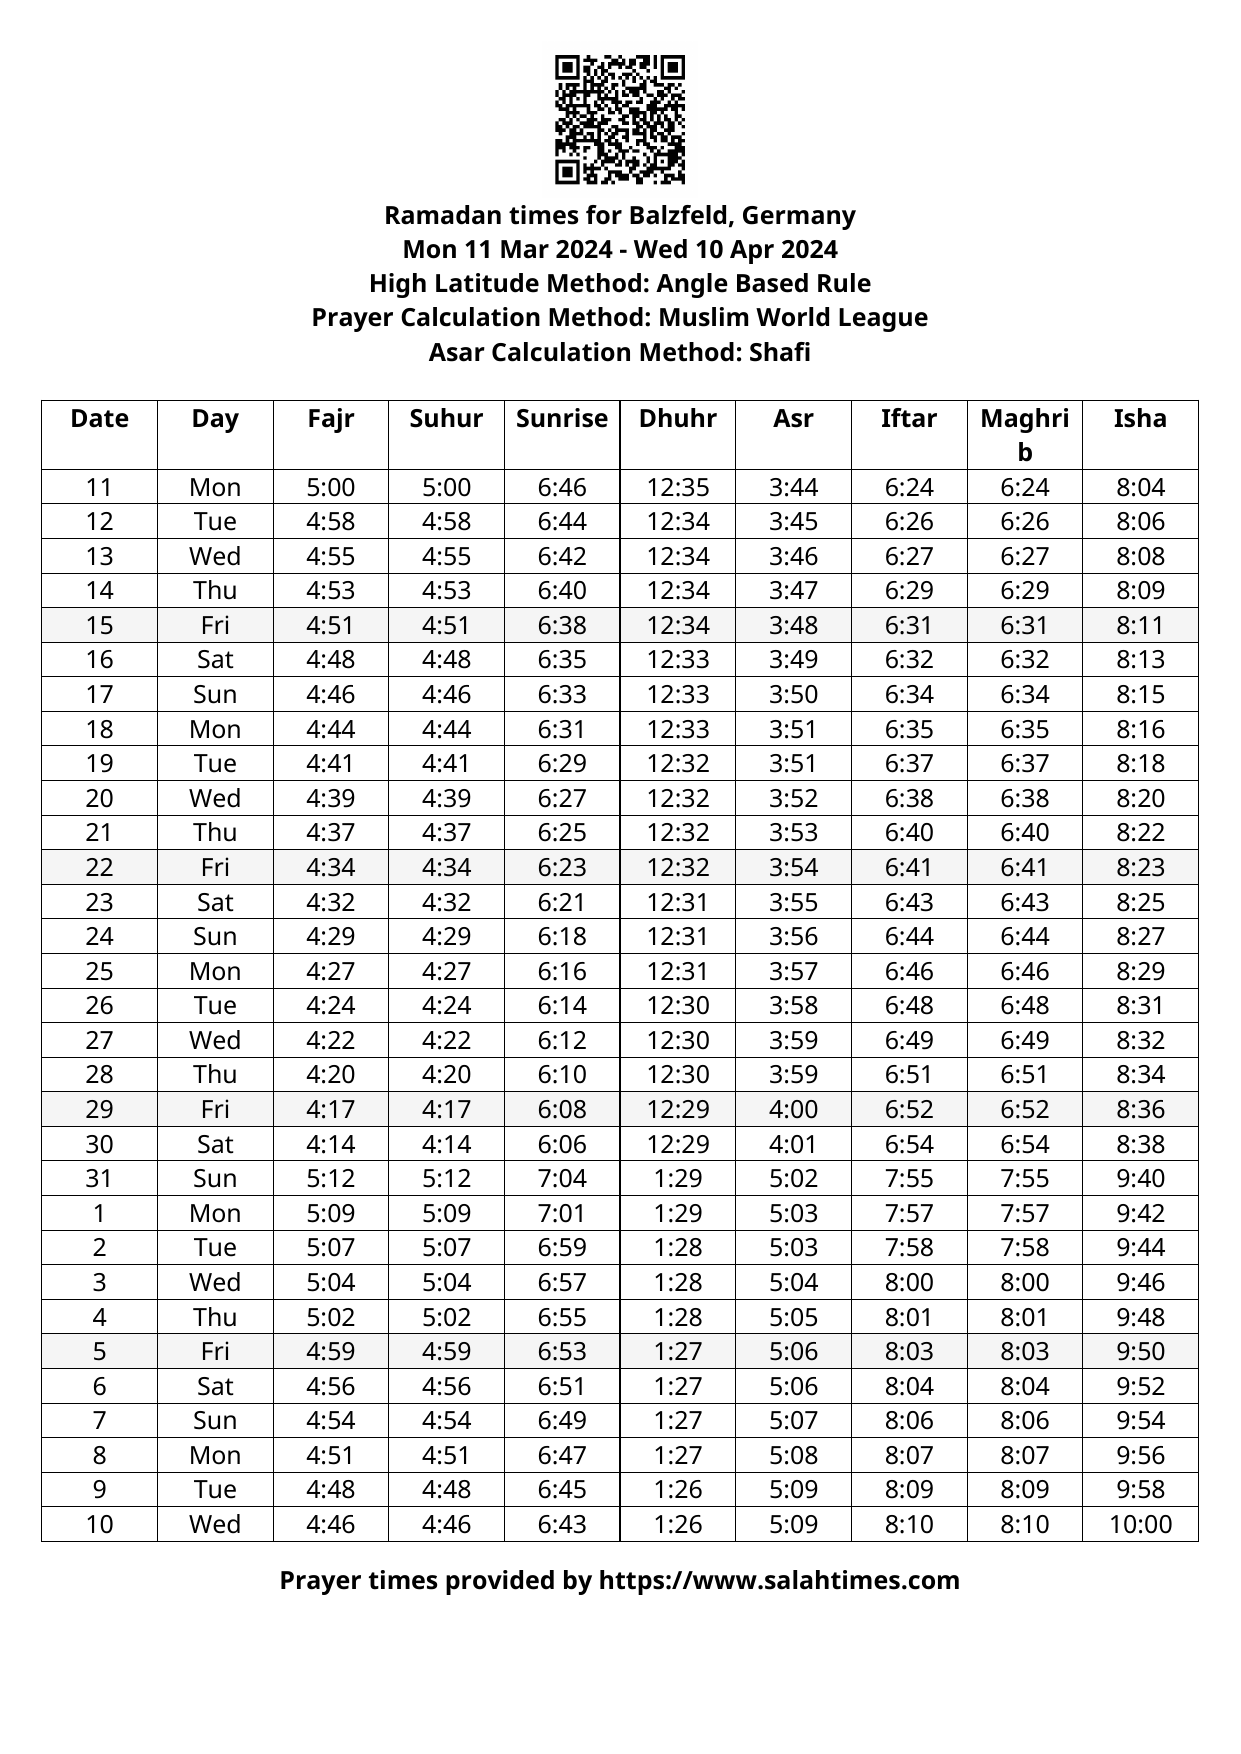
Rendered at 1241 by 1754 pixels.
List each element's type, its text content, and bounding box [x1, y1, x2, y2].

table_cell 5:09 [274, 1196, 388, 1229]
table_cell 4:17 [274, 1092, 388, 1126]
table_cell 6:41 [968, 850, 1082, 884]
table_cell 6:29 [505, 746, 619, 780]
table_cell 8:09 [852, 1473, 967, 1506]
table_cell 5:04 [736, 1265, 851, 1299]
table_cell 7:58 [852, 1231, 967, 1264]
text Ramadan times for Balzfeld, Germany [42, 198, 1198, 232]
table_cell Sat [158, 885, 273, 918]
table_cell 8:09 [968, 1473, 1082, 1506]
table_cell 4:01 [736, 1127, 851, 1160]
table_cell 6:29 [852, 574, 967, 607]
table_cell 7:55 [852, 1161, 967, 1195]
table_cell 6:52 [852, 1092, 967, 1126]
table_cell 6:14 [505, 989, 619, 1022]
table_cell 6:43 [505, 1507, 619, 1541]
table_cell 4:34 [389, 850, 504, 884]
table_cell 4:46 [274, 1507, 388, 1541]
table_cell 8:06 [852, 1404, 967, 1437]
table_header Sunrise [505, 401, 619, 469]
table_cell Thu [158, 574, 273, 607]
table_cell 4:41 [274, 746, 388, 780]
table_cell Mon [158, 954, 273, 987]
table_cell 9:46 [1083, 1265, 1198, 1299]
table_cell 4:24 [389, 989, 504, 1022]
table_cell 6:47 [505, 1438, 619, 1472]
table_cell 7:57 [968, 1196, 1082, 1229]
table_cell Fri [158, 850, 273, 884]
table_cell 3:52 [736, 781, 851, 814]
table_cell 8:06 [1083, 504, 1198, 538]
table_cell 2 [42, 1231, 157, 1264]
table_cell 4:34 [274, 850, 388, 884]
table_cell Thu [158, 1300, 273, 1333]
table_cell 6:16 [505, 954, 619, 987]
table_cell 30 [42, 1127, 157, 1160]
table_cell 7:57 [852, 1196, 967, 1229]
table_cell Fri [158, 1092, 273, 1126]
table_cell 10 [42, 1507, 157, 1541]
table_cell 1:27 [621, 1369, 735, 1402]
table_cell 3:49 [736, 643, 851, 676]
table_cell Sun [158, 919, 273, 953]
table_cell 1:27 [621, 1438, 735, 1472]
table_cell 4:20 [274, 1058, 388, 1091]
table_cell Mon [158, 1196, 273, 1229]
table_cell 12:29 [621, 1127, 735, 1160]
table_cell 8:04 [852, 1369, 967, 1402]
table_cell 8:06 [968, 1404, 1082, 1437]
table_cell 8:01 [852, 1300, 967, 1333]
table_cell 1:28 [621, 1300, 735, 1333]
table_header Day [158, 401, 273, 469]
table_cell 6:46 [968, 954, 1082, 987]
table_cell 3:54 [736, 850, 851, 884]
table_cell 5:02 [389, 1300, 504, 1333]
table_cell 6:41 [852, 850, 967, 884]
table_cell 14 [42, 574, 157, 607]
table_cell 4:53 [274, 574, 388, 607]
table_cell 12:34 [621, 574, 735, 607]
table_cell 3:51 [736, 712, 851, 745]
table_cell 3:48 [736, 608, 851, 642]
table_cell 6:34 [852, 677, 967, 711]
table_cell 8:15 [1083, 677, 1198, 711]
table_cell 6:44 [505, 504, 619, 538]
table_cell 8:03 [852, 1334, 967, 1368]
table_cell 9:52 [1083, 1369, 1198, 1402]
table_cell 6:27 [505, 781, 619, 814]
table_cell 6:35 [505, 643, 619, 676]
table_cell 6:23 [505, 850, 619, 884]
table_cell 6:27 [968, 539, 1082, 572]
table_cell 4 [42, 1300, 157, 1333]
table_cell 6:54 [852, 1127, 967, 1160]
table_cell 6:32 [968, 643, 1082, 676]
table_cell Tue [158, 989, 273, 1022]
table_cell 23 [42, 885, 157, 918]
table_header Date [42, 401, 157, 469]
table_cell 5:12 [389, 1161, 504, 1195]
table_cell 5:04 [274, 1265, 388, 1299]
table_cell 4:14 [389, 1127, 504, 1160]
table_header Fajr [274, 401, 388, 469]
table_cell 5:07 [736, 1404, 851, 1437]
table_cell 6:08 [505, 1092, 619, 1126]
table_cell 8:31 [1083, 989, 1198, 1022]
table_cell 8:03 [968, 1334, 1082, 1368]
table_cell 19 [42, 746, 157, 780]
table_cell 6:42 [505, 539, 619, 572]
table_cell 6:10 [505, 1058, 619, 1091]
table_cell 12:34 [621, 504, 735, 538]
table_cell 12:31 [621, 885, 735, 918]
table_cell 8:07 [852, 1438, 967, 1472]
table_cell 6:12 [505, 1023, 619, 1057]
table_cell 17 [42, 677, 157, 711]
table_cell 28 [42, 1058, 157, 1091]
table_cell 5:09 [736, 1507, 851, 1541]
table_cell Thu [158, 1058, 273, 1091]
table_cell 8:18 [1083, 746, 1198, 780]
table_cell 4:41 [389, 746, 504, 780]
table_cell 18 [42, 712, 157, 745]
table_cell 1:26 [621, 1473, 735, 1506]
table_cell 6 [42, 1369, 157, 1402]
table_cell 4:17 [389, 1092, 504, 1126]
table_cell 6:53 [505, 1334, 619, 1368]
table_cell 8:38 [1083, 1127, 1198, 1160]
text Prayer Calculation Method: Muslim World League [42, 300, 1198, 334]
table_cell 3:59 [736, 1058, 851, 1091]
table_cell 3:46 [736, 539, 851, 572]
table_cell 6:45 [505, 1473, 619, 1506]
table_cell Fri [158, 1334, 273, 1368]
table_cell 9:54 [1083, 1404, 1198, 1437]
table_cell 1:28 [621, 1265, 735, 1299]
table_cell 8:29 [1083, 954, 1198, 987]
table_cell 25 [42, 954, 157, 987]
table_cell Fri [158, 608, 273, 642]
table_cell 16 [42, 643, 157, 676]
table_cell 6:57 [505, 1265, 619, 1299]
text Prayer times provided by https://www.salahtimes.com [42, 1563, 1198, 1597]
table_cell 6:43 [852, 885, 967, 918]
table_cell 9:56 [1083, 1438, 1198, 1472]
table_cell 5:05 [736, 1300, 851, 1333]
table_cell 12:35 [621, 470, 735, 503]
table_cell 12:34 [621, 608, 735, 642]
table_cell Tue [158, 1231, 273, 1264]
table_cell 4:56 [389, 1369, 504, 1402]
table_cell 5:08 [736, 1438, 851, 1472]
table_cell 29 [42, 1092, 157, 1126]
table_cell 24 [42, 919, 157, 953]
table_cell 9 [42, 1473, 157, 1506]
table_cell 12:32 [621, 816, 735, 849]
table_cell 4:27 [389, 954, 504, 987]
table_cell 4:48 [274, 643, 388, 676]
table_cell 8:09 [1083, 574, 1198, 607]
table_cell 11 [42, 470, 157, 503]
table_cell Wed [158, 781, 273, 814]
table_cell 3:58 [736, 989, 851, 1022]
table_cell 4:51 [274, 1438, 388, 1472]
table_cell 7 [42, 1404, 157, 1437]
table_cell 6:46 [505, 470, 619, 503]
table_cell 4:46 [274, 677, 388, 711]
table_cell 6:40 [505, 574, 619, 607]
table_header Dhuhr [621, 401, 735, 469]
table_cell 4:22 [389, 1023, 504, 1057]
table_cell 4:51 [389, 1438, 504, 1472]
table_cell 8 [42, 1438, 157, 1472]
table_cell 5:00 [274, 470, 388, 503]
table_cell 22 [42, 850, 157, 884]
table_header Isha [1083, 401, 1198, 469]
table_cell 4:54 [274, 1404, 388, 1437]
table_cell Wed [158, 1023, 273, 1057]
table_cell 12:30 [621, 1023, 735, 1057]
table_cell 6:51 [852, 1058, 967, 1091]
table_cell 4:59 [389, 1334, 504, 1368]
table_cell 6:44 [852, 919, 967, 953]
table_cell 21 [42, 816, 157, 849]
table_cell 6:24 [852, 470, 967, 503]
table_cell 5:06 [736, 1369, 851, 1402]
table_cell 5:12 [274, 1161, 388, 1195]
table_cell 15 [42, 608, 157, 642]
table_cell 12:33 [621, 712, 735, 745]
table_cell 1:29 [621, 1196, 735, 1229]
table_cell 12:31 [621, 919, 735, 953]
table_cell Sat [158, 1369, 273, 1402]
table_cell 4:37 [389, 816, 504, 849]
table_cell 6:26 [968, 504, 1082, 538]
table_cell 4:00 [736, 1092, 851, 1126]
table_cell 6:43 [968, 885, 1082, 918]
table_cell 6:26 [852, 504, 967, 538]
table_cell 4:29 [274, 919, 388, 953]
table_cell 3:51 [736, 746, 851, 780]
table_cell 8:00 [852, 1265, 967, 1299]
table_cell Thu [158, 816, 273, 849]
table_cell 5:03 [736, 1196, 851, 1229]
table_cell 9:40 [1083, 1161, 1198, 1195]
table_cell 6:35 [852, 712, 967, 745]
table_cell 3 [42, 1265, 157, 1299]
table_cell 6:54 [968, 1127, 1082, 1160]
table_cell 20 [42, 781, 157, 814]
table_cell 6:21 [505, 885, 619, 918]
table_cell 4:51 [389, 608, 504, 642]
table_cell 3:47 [736, 574, 851, 607]
table_cell 4:58 [274, 504, 388, 538]
table_cell 4:46 [389, 677, 504, 711]
table_cell 4:48 [274, 1473, 388, 1506]
table_cell 5:03 [736, 1231, 851, 1264]
table_cell 4:14 [274, 1127, 388, 1160]
table_cell 1:27 [621, 1334, 735, 1368]
table_cell 8:00 [968, 1265, 1082, 1299]
table_cell 10:00 [1083, 1507, 1198, 1541]
table_cell 6:51 [505, 1369, 619, 1402]
table_cell 12:33 [621, 643, 735, 676]
table_cell 8:10 [968, 1507, 1082, 1541]
table_cell 5:07 [274, 1231, 388, 1264]
table_cell 4:27 [274, 954, 388, 987]
table_cell 6:49 [852, 1023, 967, 1057]
table_cell 6:51 [968, 1058, 1082, 1091]
table_cell Tue [158, 504, 273, 538]
table_cell 4:22 [274, 1023, 388, 1057]
table_cell Wed [158, 1507, 273, 1541]
table_cell 6:37 [852, 746, 967, 780]
table_cell 6:32 [852, 643, 967, 676]
table_cell 8:22 [1083, 816, 1198, 849]
table_cell 1:29 [621, 1161, 735, 1195]
table_cell 3:57 [736, 954, 851, 987]
table_cell 6:38 [968, 781, 1082, 814]
table_cell Tue [158, 1473, 273, 1506]
table_cell Mon [158, 470, 273, 503]
table_cell 6:25 [505, 816, 619, 849]
table_cell Mon [158, 712, 273, 745]
table_cell 9:44 [1083, 1231, 1198, 1264]
table_cell Sat [158, 1127, 273, 1160]
table_cell 26 [42, 989, 157, 1022]
table_cell 6:29 [968, 574, 1082, 607]
table_cell 1:26 [621, 1507, 735, 1541]
table_cell 3:50 [736, 677, 851, 711]
table_cell 5:02 [736, 1161, 851, 1195]
table_cell 3:45 [736, 504, 851, 538]
table_cell 9:58 [1083, 1473, 1198, 1506]
table_cell 4:20 [389, 1058, 504, 1091]
table_cell 6:48 [968, 989, 1082, 1022]
table_cell 12:30 [621, 989, 735, 1022]
table_cell 6:31 [505, 712, 619, 745]
table_cell 5:06 [736, 1334, 851, 1368]
table_cell 4:56 [274, 1369, 388, 1402]
table_cell 4:44 [389, 712, 504, 745]
table_cell 5:00 [389, 470, 504, 503]
table_cell 9:50 [1083, 1334, 1198, 1368]
table_cell 12:32 [621, 746, 735, 780]
table_cell Sun [158, 1404, 273, 1437]
table_cell 5:09 [736, 1473, 851, 1506]
table_cell 12:32 [621, 850, 735, 884]
table_cell 8:27 [1083, 919, 1198, 953]
table_cell 4:48 [389, 643, 504, 676]
table_cell Sat [158, 643, 273, 676]
table_cell 1:28 [621, 1231, 735, 1264]
table_cell 4:58 [389, 504, 504, 538]
table_cell 5:09 [389, 1196, 504, 1229]
text Mon 11 Mar 2024 - Wed 10 Apr 2024 [42, 232, 1198, 266]
table_cell 8:10 [852, 1507, 967, 1541]
table_cell 6:33 [505, 677, 619, 711]
table_cell Tue [158, 746, 273, 780]
table_cell 4:46 [389, 1507, 504, 1541]
table_cell 4:59 [274, 1334, 388, 1368]
table_cell 4:29 [389, 919, 504, 953]
table_cell 8:01 [968, 1300, 1082, 1333]
table_cell 6:49 [505, 1404, 619, 1437]
table_cell 6:55 [505, 1300, 619, 1333]
table_cell 6:18 [505, 919, 619, 953]
table_cell 12:31 [621, 954, 735, 987]
table_cell Wed [158, 1265, 273, 1299]
table_cell 5:07 [389, 1231, 504, 1264]
table_cell 4:53 [389, 574, 504, 607]
table_cell 8:11 [1083, 608, 1198, 642]
picture [542, 41, 699, 198]
text High Latitude Method: Angle Based Rule [42, 266, 1198, 300]
table_cell 6:31 [968, 608, 1082, 642]
table_cell 9:48 [1083, 1300, 1198, 1333]
text Asar Calculation Method: Shafi [42, 334, 1198, 368]
table_cell 1 [42, 1196, 157, 1229]
table_cell Mon [158, 1438, 273, 1472]
table_cell 6:40 [852, 816, 967, 849]
table_cell 5:02 [274, 1300, 388, 1333]
table_cell 8:04 [968, 1369, 1082, 1402]
table_cell 8:13 [1083, 643, 1198, 676]
table_header Suhur [389, 401, 504, 469]
table_cell 6:34 [968, 677, 1082, 711]
table_header Asr [736, 401, 851, 469]
table_cell 6:40 [968, 816, 1082, 849]
table_cell 6:49 [968, 1023, 1082, 1057]
table_cell 3:55 [736, 885, 851, 918]
table_cell 12 [42, 504, 157, 538]
table_cell 4:24 [274, 989, 388, 1022]
table_cell 6:38 [505, 608, 619, 642]
table_cell 9:42 [1083, 1196, 1198, 1229]
table_cell 8:07 [968, 1438, 1082, 1472]
table_cell 8:04 [1083, 470, 1198, 503]
table_cell 8:25 [1083, 885, 1198, 918]
table_cell 4:44 [274, 712, 388, 745]
table_cell Wed [158, 539, 273, 572]
table_cell 6:48 [852, 989, 967, 1022]
table_cell 27 [42, 1023, 157, 1057]
table_cell 3:44 [736, 470, 851, 503]
table_cell 4:32 [389, 885, 504, 918]
table_cell 6:24 [968, 470, 1082, 503]
table_cell 4:55 [274, 539, 388, 572]
table_cell 4:51 [274, 608, 388, 642]
table_cell 3:53 [736, 816, 851, 849]
table_cell 4:48 [389, 1473, 504, 1506]
table_cell 12:33 [621, 677, 735, 711]
table_cell 7:01 [505, 1196, 619, 1229]
table_cell 4:37 [274, 816, 388, 849]
table_cell 8:36 [1083, 1092, 1198, 1126]
table_cell Sun [158, 1161, 273, 1195]
table_cell 5 [42, 1334, 157, 1368]
table_cell 3:56 [736, 919, 851, 953]
table_cell Sun [158, 677, 273, 711]
table_cell 31 [42, 1161, 157, 1195]
table_header Maghrib [968, 401, 1082, 469]
table_cell 6:31 [852, 608, 967, 642]
table_cell 6:38 [852, 781, 967, 814]
table_cell 4:39 [389, 781, 504, 814]
table_cell 6:37 [968, 746, 1082, 780]
table_cell 12:30 [621, 1058, 735, 1091]
table_cell 12:29 [621, 1092, 735, 1126]
table_cell 5:04 [389, 1265, 504, 1299]
table_cell 4:55 [389, 539, 504, 572]
table_cell 4:54 [389, 1404, 504, 1437]
table_cell 6:35 [968, 712, 1082, 745]
table_cell 6:52 [968, 1092, 1082, 1126]
table_cell 7:58 [968, 1231, 1082, 1264]
table_cell 6:59 [505, 1231, 619, 1264]
table_cell 4:39 [274, 781, 388, 814]
table_cell 8:08 [1083, 539, 1198, 572]
table_cell 4:32 [274, 885, 388, 918]
table_cell 12:34 [621, 539, 735, 572]
table_header Iftar [852, 401, 967, 469]
table_cell 3:59 [736, 1023, 851, 1057]
table_cell 6:27 [852, 539, 967, 572]
table_cell 7:04 [505, 1161, 619, 1195]
table_cell 8:34 [1083, 1058, 1198, 1091]
table_cell 6:46 [852, 954, 967, 987]
table_cell 8:20 [1083, 781, 1198, 814]
table_cell 1:27 [621, 1404, 735, 1437]
table_cell 6:44 [968, 919, 1082, 953]
table_cell 6:06 [505, 1127, 619, 1160]
table_cell 8:32 [1083, 1023, 1198, 1057]
table_cell 7:55 [968, 1161, 1082, 1195]
table_cell 13 [42, 539, 157, 572]
table_cell 8:23 [1083, 850, 1198, 884]
table_cell 8:16 [1083, 712, 1198, 745]
table_cell 12:32 [621, 781, 735, 814]
